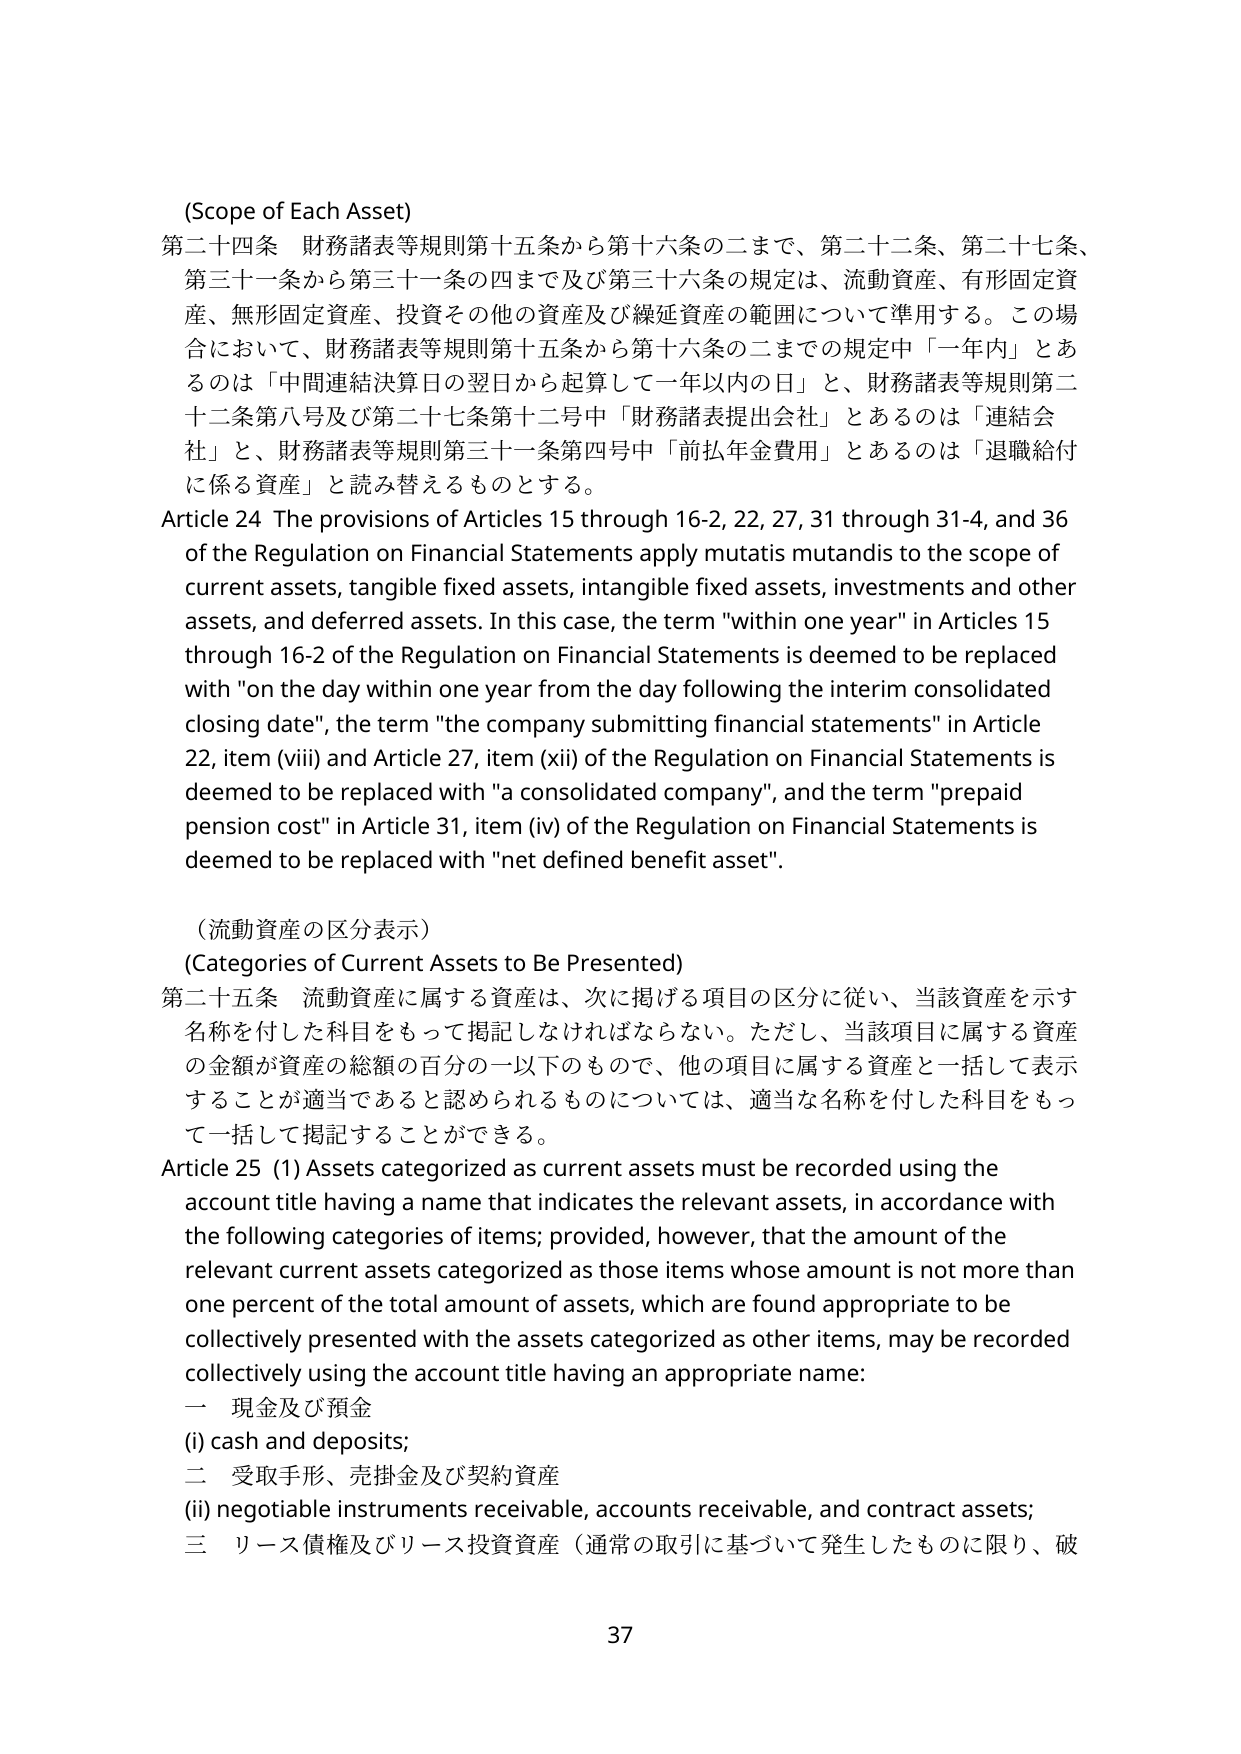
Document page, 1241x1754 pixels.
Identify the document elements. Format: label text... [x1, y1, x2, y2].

text Article 25 (1) Assets categorized as current assets must be recorded using the account title having a name that indicates the relevant assets, in accordance with the following categories of items; provided, however, that the amount of the relevant current assets categorized as those items whose amount is not more than one percent of the total amount of assets, which are found appropriate to be collectively presented with the assets categorized as other items, may be recorded collectively using the account title having an appropriate name: [161, 1150, 1079, 1389]
text 一 現金及び預金 [184, 1389, 1079, 1424]
text 第二十四条 財務諸表等規則第十五条から第十六条の二まで、第二十二条、第二十七条、第三十一条から第三十一条の四まで及び第三十六条の規定は、流動資産、有形固定資産、無形固定資産、投資その他の資産及び繰延資産の範囲について準用する。この場合において、財務諸表等規則第十五条から第十六条の二までの規定中「一年内」とあるのは「中間連結決算日の翌日から起算して一年以内の日」と、財務諸表等規則第二十二条第八号及び第二十七条第十二号中「財務諸表提出会社」とあるのは「連結会社」と、財務諸表等規則第三十一条第四号中「前払年金費用」とあるのは「退職給付に係る資産」と読み替えるものとする。 [161, 228, 1079, 501]
text (Categories of Current Assets to Be Presented) [184, 945, 1079, 979]
text (i) cash and deposits; [184, 1424, 1079, 1458]
text （流動資産の区分表示） [184, 911, 1079, 945]
text (ii) negotiable instruments receivable, accounts receivable, and contract assets; [184, 1492, 1079, 1526]
text 第二十五条 流動資産に属する資産は、次に掲げる項目の区分に従い、当該資産を示す名称を付した科目をもって掲記しなければならない。ただし、当該項目に属する資産の金額が資産の総額の百分の一以下のもので、他の項目に属する資産と一括して表示することが適当であると認められるものについては、適当な名称を付した科目をもって一括して掲記することができる。 [161, 979, 1079, 1150]
text Article 24 The provisions of Articles 15 through 16-2, 22, 27, 31 through 31-4, and 36 of the Regulation on Financial Statements apply mutatis mutandis to the scope of current assets, tangible fixed assets, intangible fixed assets, investments and other assets, and deferred assets. In this case, the term "within one year" in Articles 15 through 16-2 of the Regulation on Financial Statements is deemed to be replaced with "on the day within one year from the day following the interim consolidated closing date", the term "the company submitting financial statements" in Article 22, item (viii) and Article 27, item (xii) of the Regulation on Financial Statements is deemed to be replaced with "a consolidated company", and the term "prepaid pension cost" in Article 31, item (iv) of the Regulation on Financial Statements is deemed to be replaced with "net defined benefit asset". [161, 501, 1079, 877]
text 二 受取手形、売掛金及び契約資産 [184, 1458, 1079, 1492]
text (Scope of Each Asset) [184, 194, 1079, 228]
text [184, 1526, 1079, 1560]
